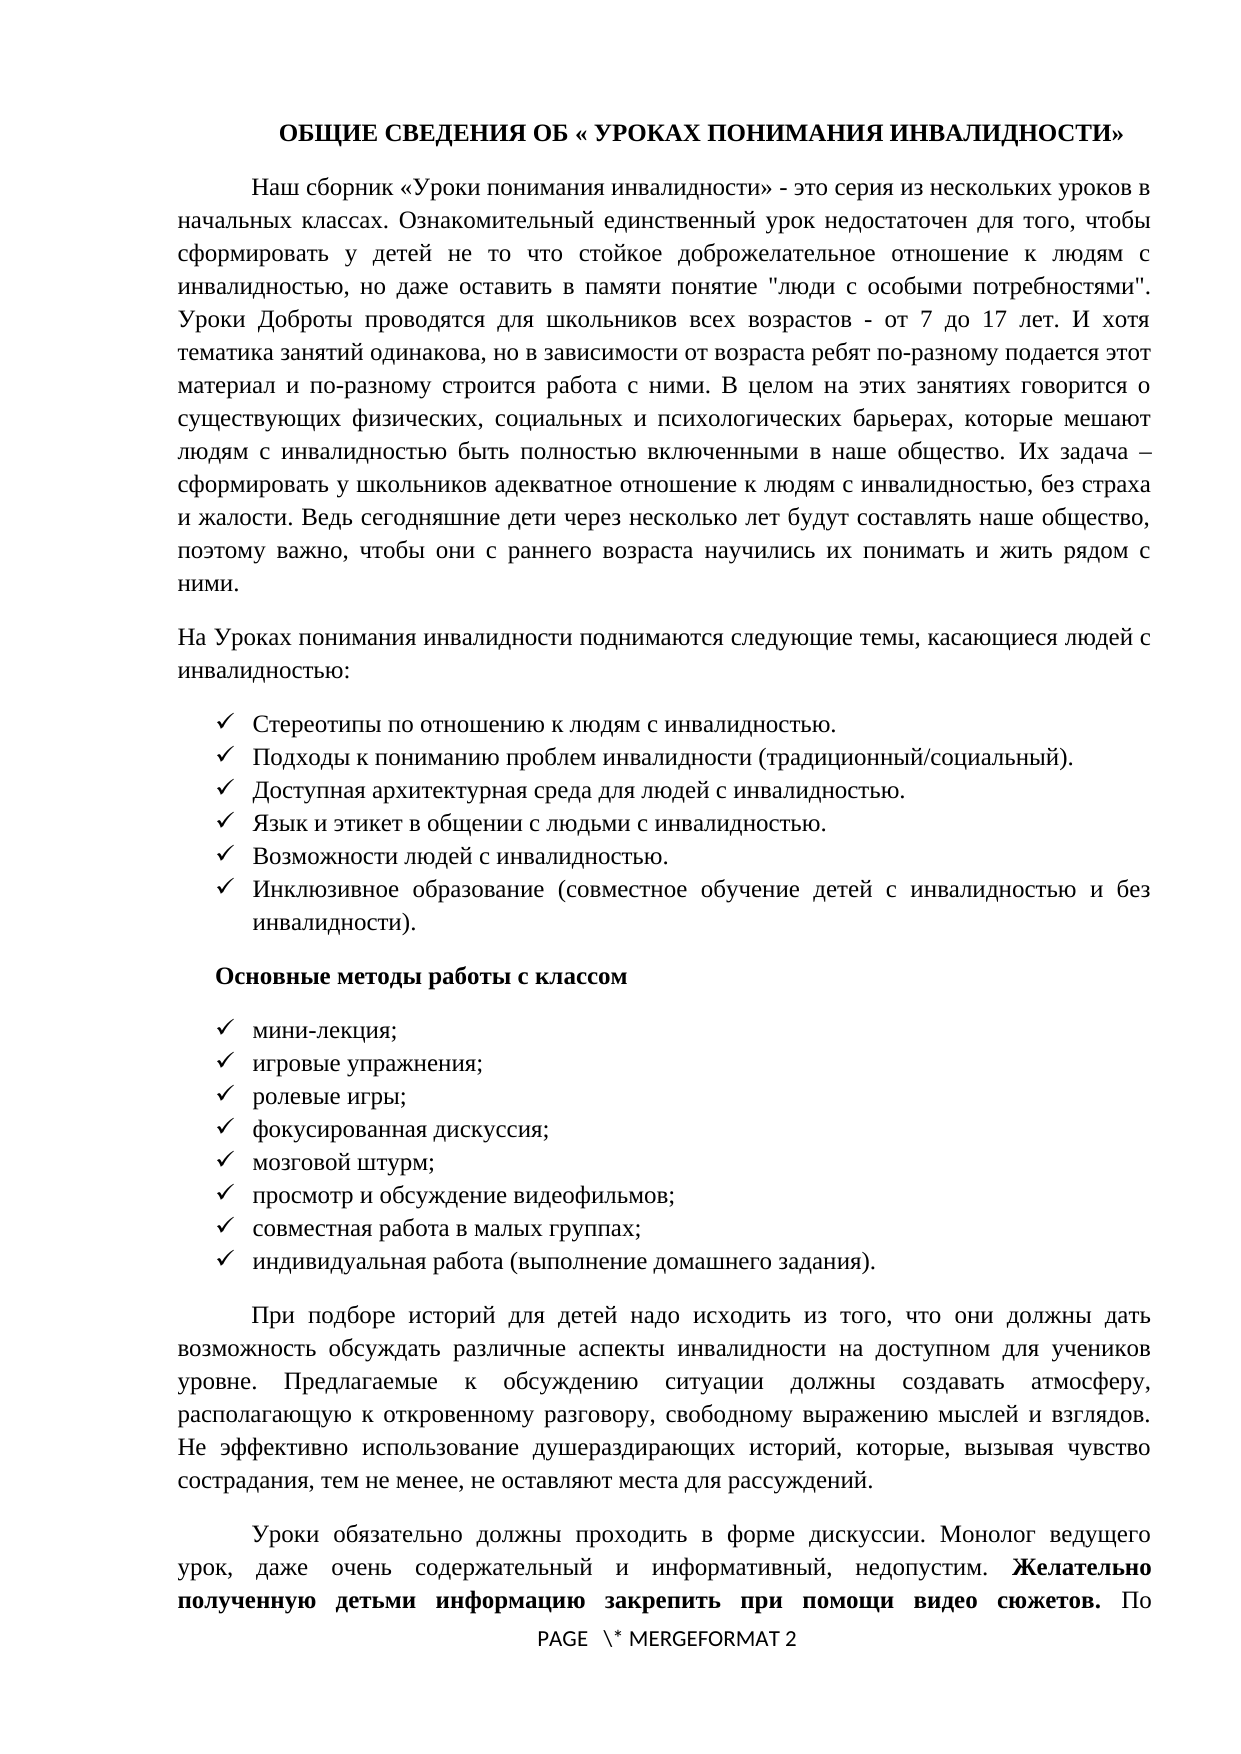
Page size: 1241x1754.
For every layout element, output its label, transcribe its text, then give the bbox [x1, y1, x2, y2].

text ОБЩИЕ СВЕДЕНИЯ ОБ « УРОКАХ ПОНИМАНИЯ ИНВАЛИДНОСТИ» [177, 118, 1152, 147]
list Доступная архитектурная среда для людей с инвалидностью. [215, 775, 1152, 804]
text На Уроках понимания инвалидности поднимаются следующие темы, касающиеся людей с инвалидностью: [177, 622, 1152, 684]
list ролевые игры; [215, 1081, 1152, 1109]
text Основные методы работы с классом [177, 961, 1152, 990]
list Подходы к пониманию проблем инвалидности (традиционный/социальный). [215, 742, 1152, 771]
list игровые упражнения; [215, 1048, 1152, 1077]
text При подборе историй для детей надо исходить из того, что они должны дать возможность обсуждать различные аспекты инвалидности на доступном для учеников уровне. Предлагаемые к обсуждению ситуации должны создавать атмосферу, располагающую к откровенному разговору, свободному выражению мыслей и взглядов. Не эффективно использование душераздирающих историй, которые, вызывая чувство сострадания, тем не менее, не оставляют места для рассуждений. [177, 1300, 1152, 1494]
list Стереотипы по отношению к людям с инвалидностью. [215, 709, 1152, 738]
text Наш сборник «Уроки понимания инвалидности» - это серия из нескольких уроков в начальных классах. Ознакомительный единственный урок недостаточен для того, чтобы сформировать у детей не то что стойкое доброжелательное отношение к людям с инвалидностью, но даже оставить в памяти понятие "люди с особыми потребностями". Уроки Доброты проводятся для школьников всех возрастов - от 7 до 17 лет. И хотя тематика занятий одинакова, но в зависимости от возраста ребят по-разному подается этот материал и по-разному строится работа с ними. В целом на этих занятиях говорится о существующих физических, социальных и психологических барьерах, которые мешают людям с инвалидностью быть полностью включенными в наше общество. Их задача – сформировать у школьников адекватное отношение к людям с инвалидностью, без страха и жалости. Ведь сегодняшние дети через несколько лет будут составлять наше общество, поэтому важно, чтобы они с раннего возраста научились их понимать и жить рядом с ними. [177, 172, 1152, 597]
list Язык и этикет в общении с людьми с инвалидностью. [215, 808, 1152, 837]
list мини-лекция; [215, 1015, 1152, 1043]
list фокусированная дискуссия; [215, 1114, 1152, 1143]
list совместная работа в малых группах; [215, 1213, 1152, 1242]
list Инклюзивное образование (совместное обучение детей с инвалидностью и без инвалидности). [215, 874, 1152, 936]
list просмотр и обсуждение видеофильмов; [215, 1180, 1152, 1209]
list мозговой штурм; [215, 1147, 1152, 1176]
list индивидуальная работа (выполнение домашнего задания). [215, 1246, 1152, 1275]
list Возможности людей с инвалидностью. [215, 841, 1152, 870]
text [177, 1519, 1152, 1613]
